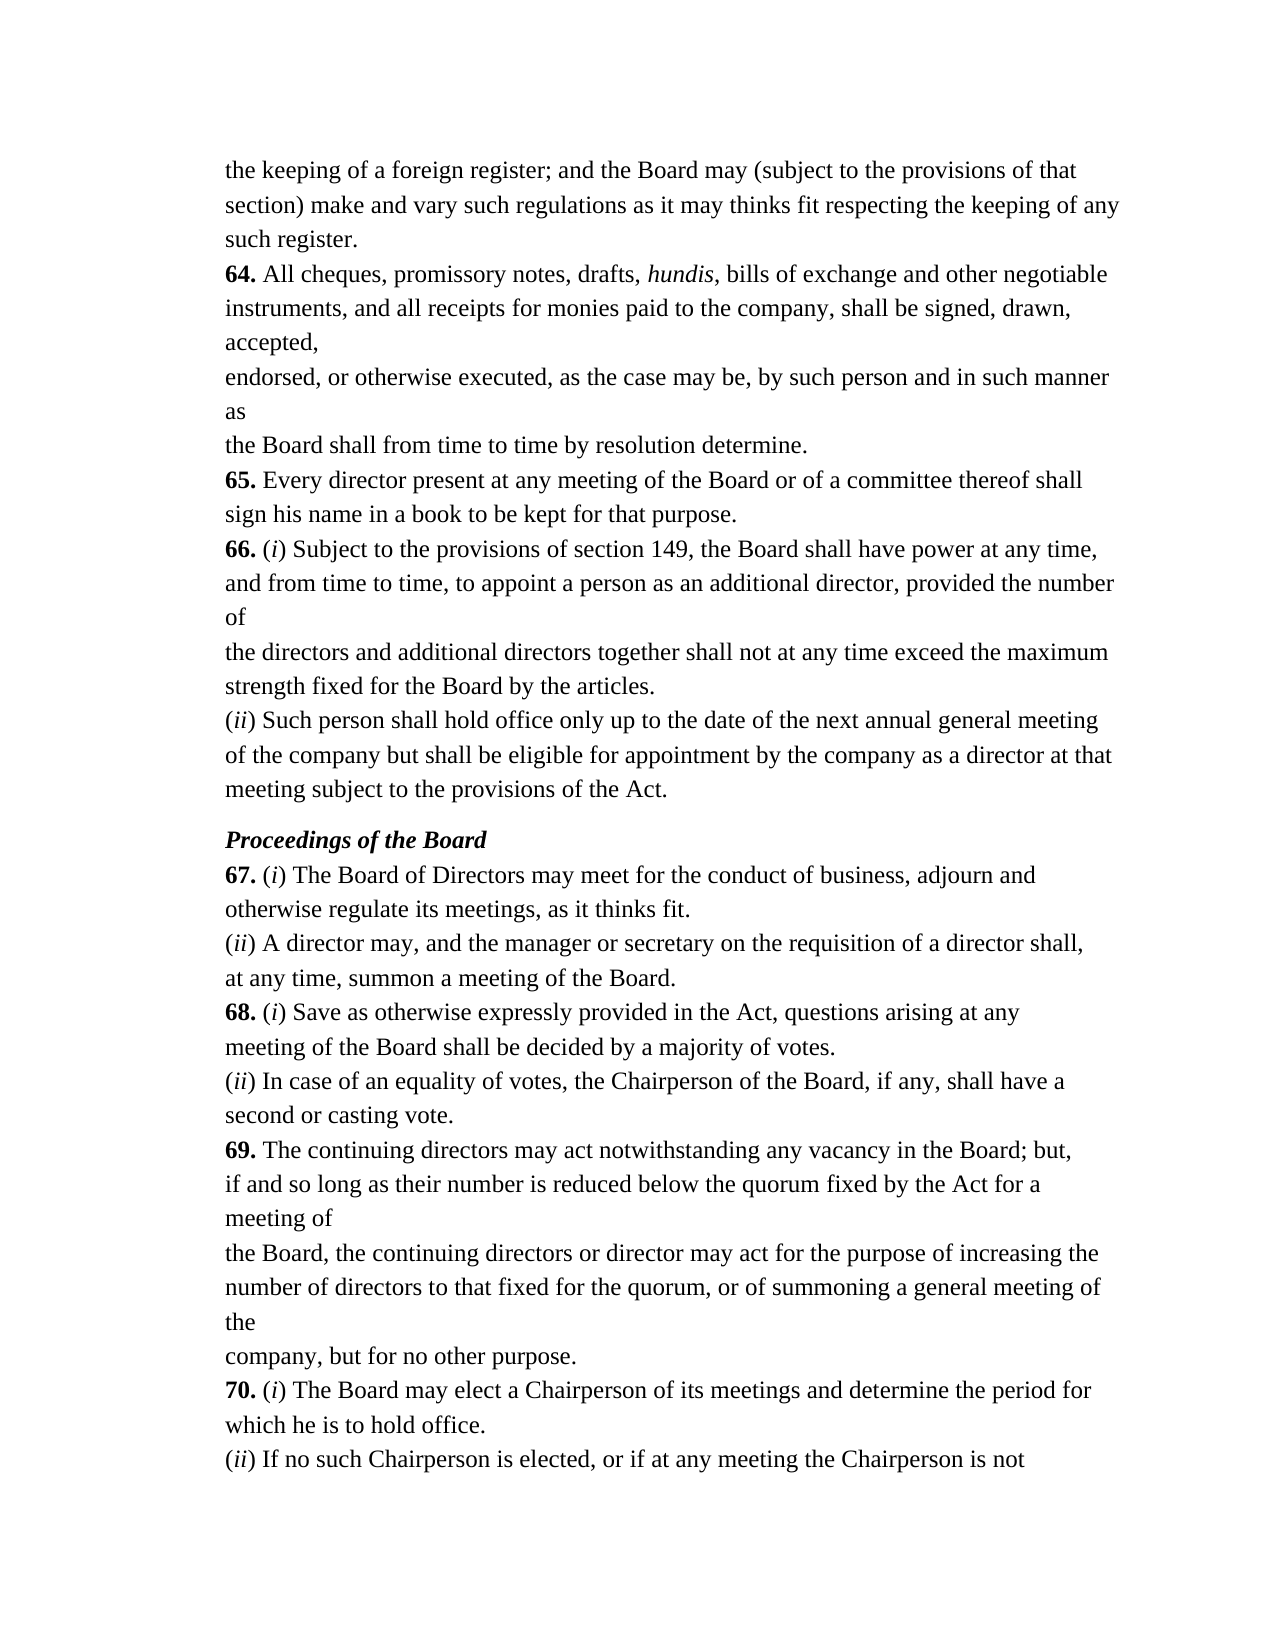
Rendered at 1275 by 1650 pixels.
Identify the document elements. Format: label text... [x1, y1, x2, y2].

text of the company but shall be eligible for appointment by the company as a director at that [225, 734, 1125, 769]
text second or casting vote. [225, 1095, 1125, 1129]
text otherwise regulate its meetings, as it thinks fit. [225, 888, 1125, 923]
text (ii) Such person shall hold office only up to the date of the next annual general meeting [225, 700, 1125, 734]
text 66. (i) Subject to the provisions of section 149, the Board shall have power at any time, [225, 528, 1125, 562]
text section) make and vary such regulations as it may thinks fit respecting the keeping of any [225, 184, 1125, 219]
text meeting subject to the provisions of the Act. [225, 769, 1125, 803]
text the directors and additional directors together shall not at any time exceed the maximum [225, 631, 1125, 666]
text Proceedings of the Board [225, 820, 1125, 854]
text the Board, the continuing directors or director may act for the purpose of increasing the [225, 1232, 1125, 1267]
text at any time, summon a meeting of the Board. [225, 957, 1125, 992]
text 65. Every director present at any meeting of the Board or of a committee thereof shall [225, 459, 1125, 494]
text endorsed, or otherwise executed, as the case may be, by such person and in such manner as [225, 356, 1125, 425]
text strength fixed for the Board by the articles. [225, 666, 1125, 700]
text meeting of the Board shall be decided by a majority of votes. [225, 1026, 1125, 1060]
text 70. (i) The Board may elect a Chairperson of its meetings and determine the period for [225, 1370, 1125, 1404]
text company, but for no other purpose. [225, 1335, 1125, 1370]
text (ii) In case of an equality of votes, the Chairperson of the Board, if any, shall have a [225, 1060, 1125, 1095]
text which he is to hold office. [225, 1404, 1125, 1438]
text 68. (i) Save as otherwise expressly provided in the Act, questions arising at any [225, 992, 1125, 1026]
text (ii) If no such Chairperson is elected, or if at any meeting the Chairperson is not [225, 1438, 1125, 1473]
text number of directors to that fixed for the quorum, or of summoning a general meeting of the [225, 1267, 1125, 1335]
text if and so long as their number is reduced below the quorum fixed by the Act for a meeting of [225, 1163, 1125, 1232]
text 69. The continuing directors may act notwithstanding any vacancy in the Board; but, [225, 1129, 1125, 1163]
text and from time to time, to appoint a person as an additional director, provided the number of [225, 562, 1125, 631]
text the Board shall from time to time by resolution determine. [225, 425, 1125, 459]
text instruments, and all receipts for monies paid to the company, shall be signed, drawn, accepted, [225, 287, 1125, 356]
text such register. [225, 219, 1125, 253]
text (ii) A director may, and the manager or secretary on the requisition of a director shall, [225, 923, 1125, 957]
text 64. All cheques, promissory notes, drafts, hundis, bills of exchange and other negotiable [225, 253, 1125, 287]
text sign his name in a book to be kept for that purpose. [225, 494, 1125, 528]
text 67. (i) The Board of Directors may meet for the conduct of business, adjourn and [225, 854, 1125, 888]
text the keeping of a foreign register; and the Board may (subject to the provisions of that [225, 150, 1125, 184]
